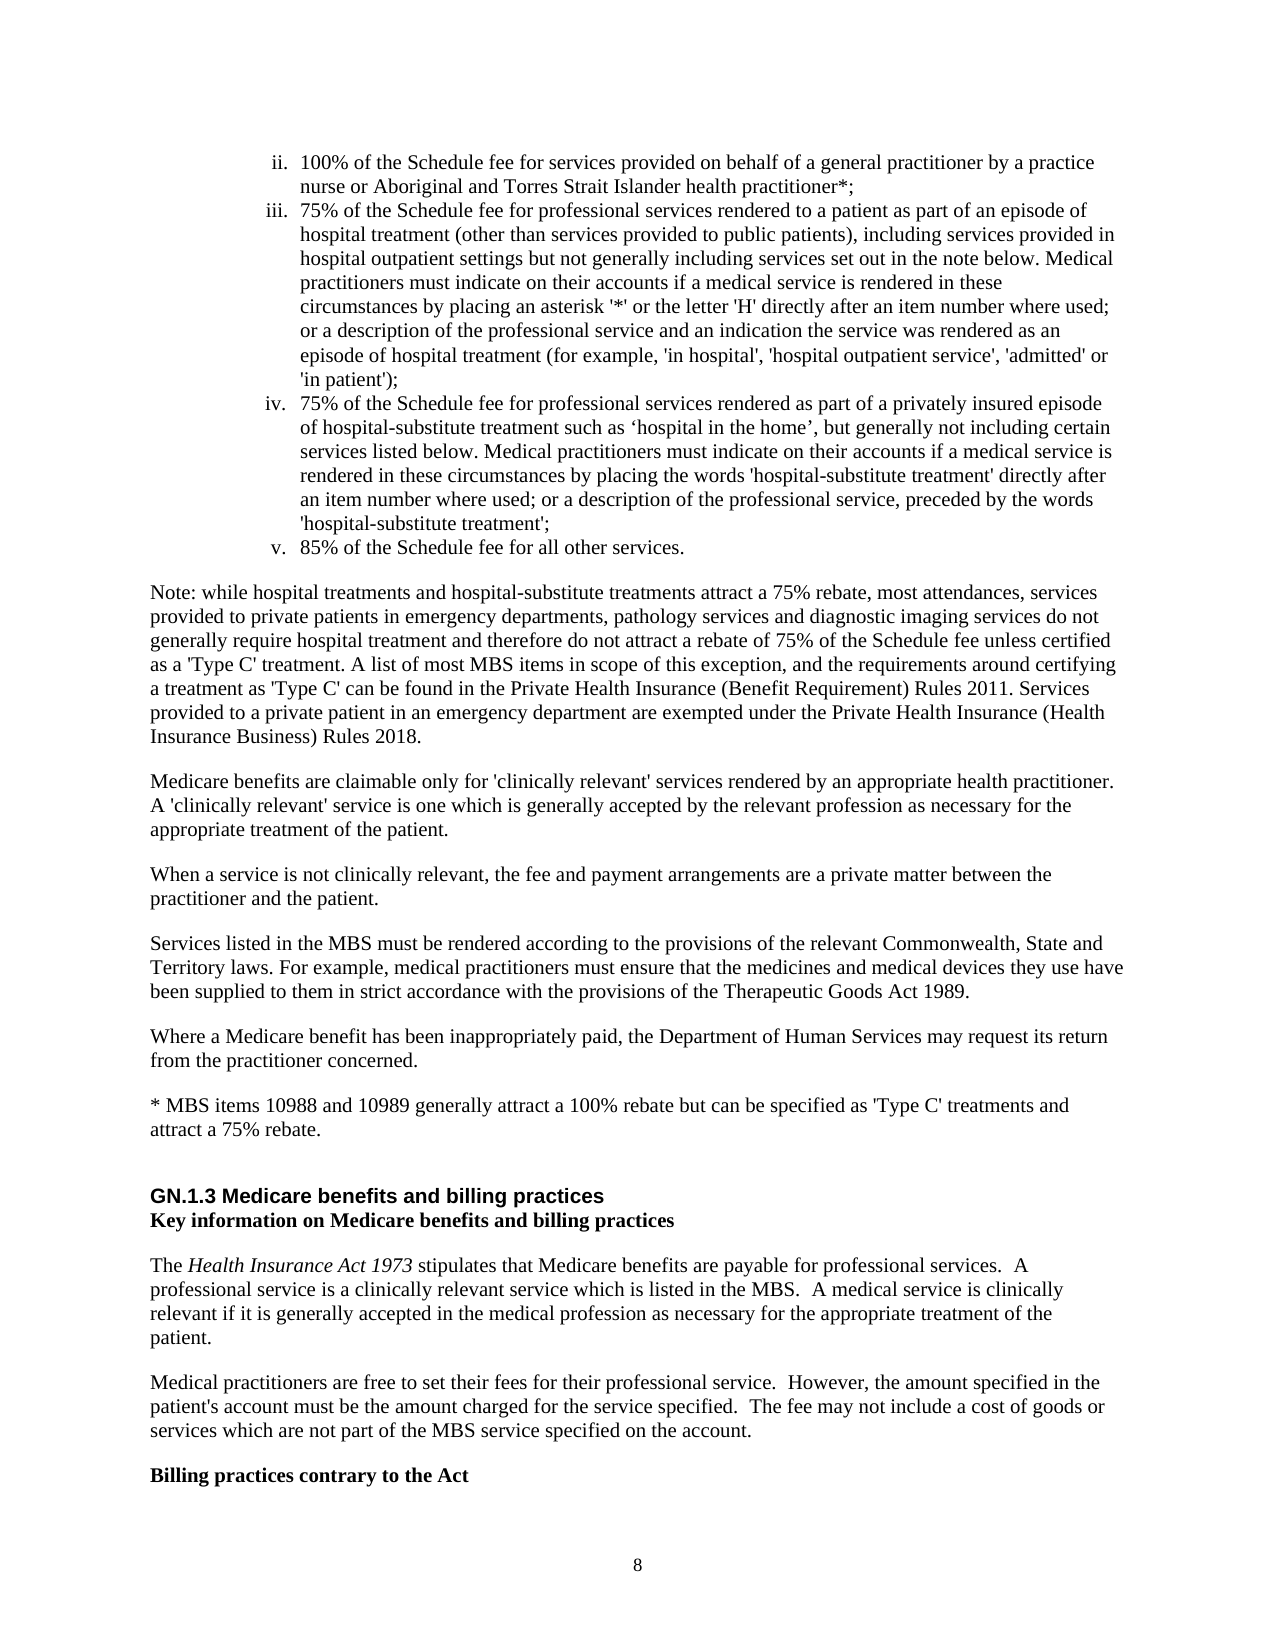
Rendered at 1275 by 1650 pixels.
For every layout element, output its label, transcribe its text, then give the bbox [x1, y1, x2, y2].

text GN.1.3 Medicare benefits and billing practices [150, 1184, 1125, 1208]
list 100% of the Schedule fee for services provided on behalf of a general practitioner by a practice nurse or Aboriginal and Torres Strait Islander health practitioner*; [271, 150, 1125, 198]
text * MBS items 10988 and 10989 generally attract a 100% rebate but can be specified as 'Type C' treatments and attract a 75% rebate. [150, 1093, 1125, 1141]
list 75% of the Schedule fee for professional services rendered as part of a privately insured episode of hospital-substitute treatment such as ‘hospital in the home’, but generally not including certain services listed below. Medical practitioners must indicate on their accounts if a medical service is rendered in these circumstances by placing the words 'hospital-substitute treatment' directly after an item number where used; or a description of the professional service, preceded by the words 'hospital-substitute treatment'; [265, 391, 1125, 535]
text Key information on Medicare benefits and billing practices [150, 1208, 1125, 1232]
text When a service is not clinically relevant, the fee and payment arrangements are a private matter between the practitioner and the patient. [150, 862, 1125, 910]
text Services listed in the MBS must be rendered according to the provisions of the relevant Commonwealth, State and Territory laws. For example, medical practitioners must ensure that the medicines and medical devices they use have been supplied to them in strict accordance with the provisions of the Therapeutic Goods Act 1989. [150, 931, 1125, 1003]
text Note: while hospital treatments and hospital-substitute treatments attract a 75% rebate, most attendances, services provided to private patients in emergency departments, pathology services and diagnostic imaging services do not generally require hospital treatment and therefore do not attract a rebate of 75% of the Schedule fee unless certified as a 'Type C' treatment. A list of most MBS items in scope of this exception, and the requirements around certifying a treatment as 'Type C' can be found in the Private Health Insurance (Benefit Requirement) Rules 2011. Services provided to a private patient in an emergency department are exempted under the Private Health Insurance (Health Insurance Business) Rules 2018. [150, 580, 1125, 748]
text Billing practices contrary to the Act [150, 1463, 1125, 1487]
text Medical practitioners are free to set their fees for their professional service. However, the amount specified in the patient's account must be the amount charged for the service specified. The fee may not include a cost of goods or services which are not part of the MBS service specified on the account. [150, 1369, 1125, 1442]
text Medicare benefits are claimable only for 'clinically relevant' services rendered by an appropriate health practitioner. A 'clinically relevant' service is one which is generally accepted by the relevant profession as necessary for the appropriate treatment of the patient. [150, 769, 1125, 841]
list 75% of the Schedule fee for professional services rendered to a patient as part of an episode of hospital treatment (other than services provided to public patients), including services provided in hospital outpatient settings but not generally including services set out in the note below. Medical practitioners must indicate on their accounts if a medical service is rendered in these circumstances by placing an asterisk '*' or the letter 'H' directly after an item number where used; or a description of the professional service and an indication the service was rendered as an episode of hospital treatment (for example, 'in hospital', 'hospital outpatient service', 'admitted' or 'in patient'); [266, 198, 1125, 391]
text The Health Insurance Act 1973 stipulates that Medicare benefits are payable for professional services. A professional service is a clinically relevant service which is listed in the MBS. A medical service is clinically relevant if it is generally accepted in the medical profession as necessary for the appropriate treatment of the patient. [150, 1252, 1125, 1349]
list 85% of the Schedule fee for all other services. [271, 535, 1125, 559]
text Where a Medicare benefit has been inappropriately paid, the Department of Human Services may request its return from the practitioner concerned. [150, 1024, 1125, 1072]
